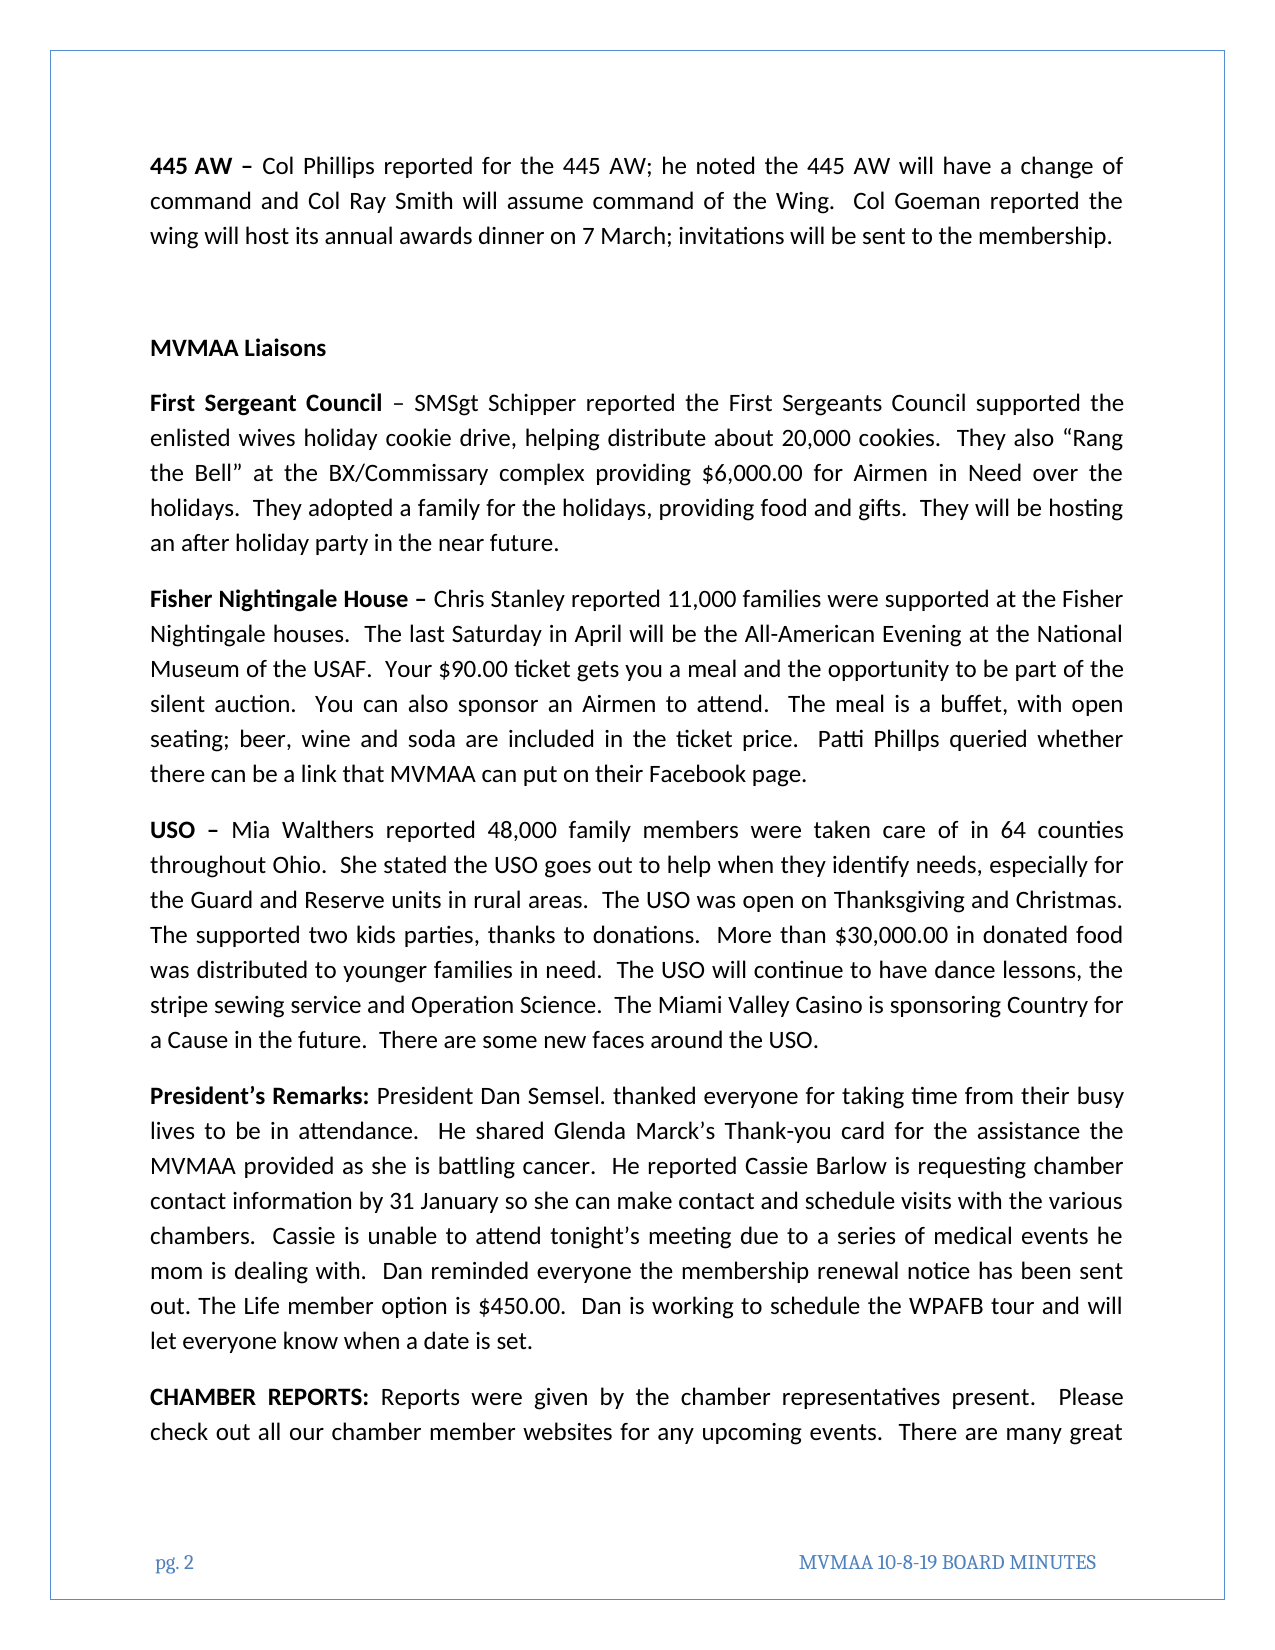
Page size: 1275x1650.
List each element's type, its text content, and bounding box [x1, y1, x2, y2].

text First Sergeant Council – SMSgt Schipper reported the First Sergeants Council supported the enlisted wives holiday cookie drive, helping distribute about 20,000 cookies. They also “Rang the Bell” at the BX/Commissary complex providing $6,000.00 for Airmen in Need over the holidays. They adopted a family for the holidays, providing food and gifts. They will be hosting an after holiday party in the near future. [150, 387, 1125, 558]
text President’s Remarks: President Dan Semsel. thanked everyone for taking time from their busy lives to be in attendance. He shared Glenda Marck’s Thank-you card for the assistance the MVMAA provided as she is battling cancer. He reported Cassie Barlow is requesting chamber contact information by 31 January so she can make contact and schedule visits with the various chambers. Cassie is unable to attend tonight’s meeting due to a series of medical events he mom is dealing with. Dan reminded everyone the membership renewal notice has been sent out. The Life member option is $450.00. Dan is working to schedule the WPAFB tour and will let everyone know when a date is set. [150, 1080, 1125, 1356]
text USO – Mia Walthers reported 48,000 family members were taken care of in 64 counties throughout Ohio. She stated the USO goes out to help when they identify needs, especially for the Guard and Reserve units in rural areas. The USO was open on Thanksgiving and Christmas. The supported two kids parties, thanks to donations. More than $30,000.00 in donated food was distributed to younger families in need. The USO will continue to have dance lessons, the stripe sewing service and Operation Science. The Miami Valley Casino is sponsoring Country for a Cause in the future. There are some new faces around the USO. [150, 814, 1125, 1055]
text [150, 1381, 1125, 1446]
text 445 AW – Col Phillips reported for the 445 AW; he noted the 445 AW will have a change of command and Col Ray Smith will assume command of the Wing. Col Goeman reported the wing will host its annual awards dinner on 7 March; invitations will be sent to the membership. [150, 150, 1125, 251]
text MVMAA Liaisons [150, 332, 1125, 362]
text Fisher Nightingale House – Chris Stanley reported 11,000 families were supported at the Fisher Nightingale houses. The last Saturday in April will be the All-American Evening at the National Museum of the USAF. Your $90.00 ticket gets you a meal and the opportunity to be part of the silent auction. You can also sponsor an Airmen to attend. The meal is a buffet, with open seating; beer, wine and soda are included in the ticket price. Patti Phillps queried whether there can be a link that MVMAA can put on their Facebook page. [150, 583, 1125, 789]
